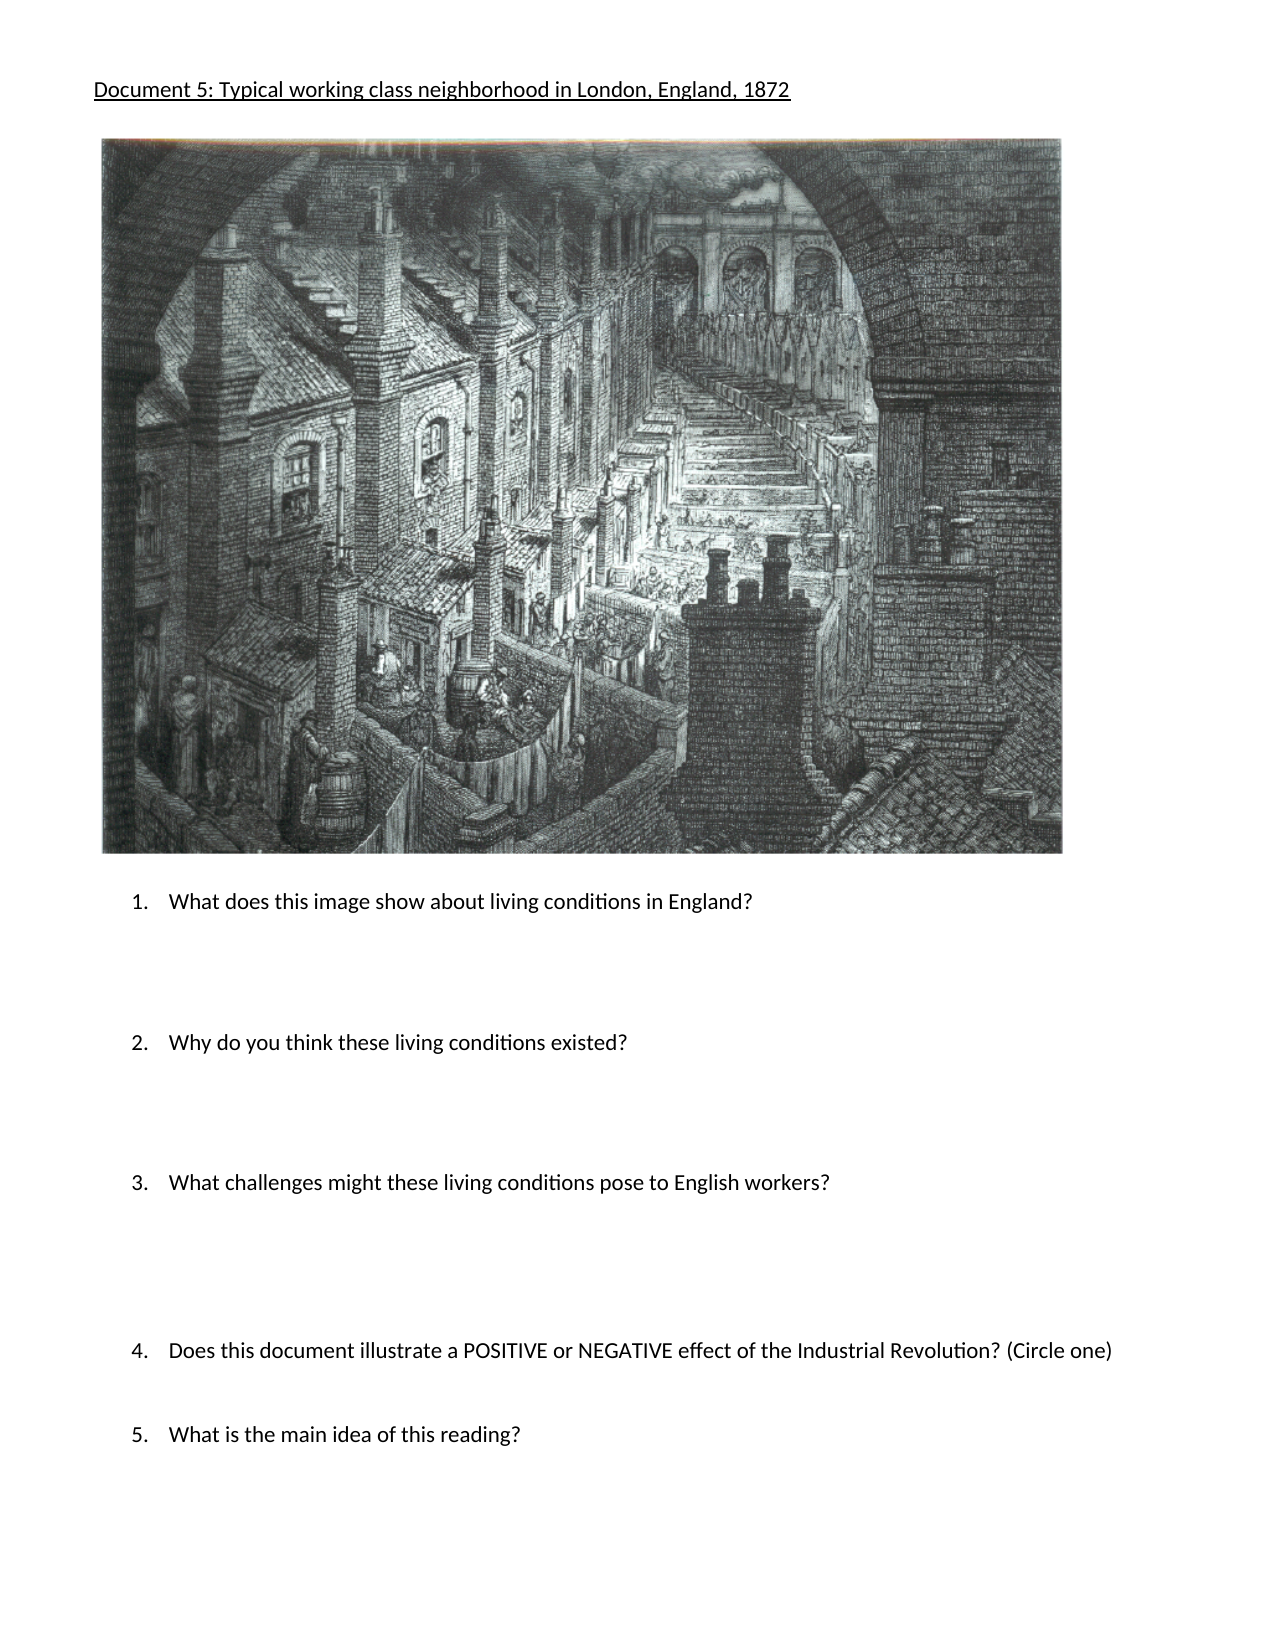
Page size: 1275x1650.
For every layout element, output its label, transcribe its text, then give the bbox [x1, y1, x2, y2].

list Why do you think these living conditions existed? [131, 1028, 1172, 1056]
picture [93, 131, 1069, 860]
list What is the main idea of this reading? [131, 1420, 1172, 1448]
list Does this document illustrate a POSITIVE or NEGATIVE effect of the Industrial Revolution? (Circle one) [131, 1336, 1172, 1364]
text Document 5: Typical working class neighborhood in London, England, 1872 [94, 75, 1172, 103]
list What does this image show about living conditions in England? [131, 887, 1172, 916]
list What challenges might these living conditions pose to English workers? [131, 1168, 1172, 1196]
